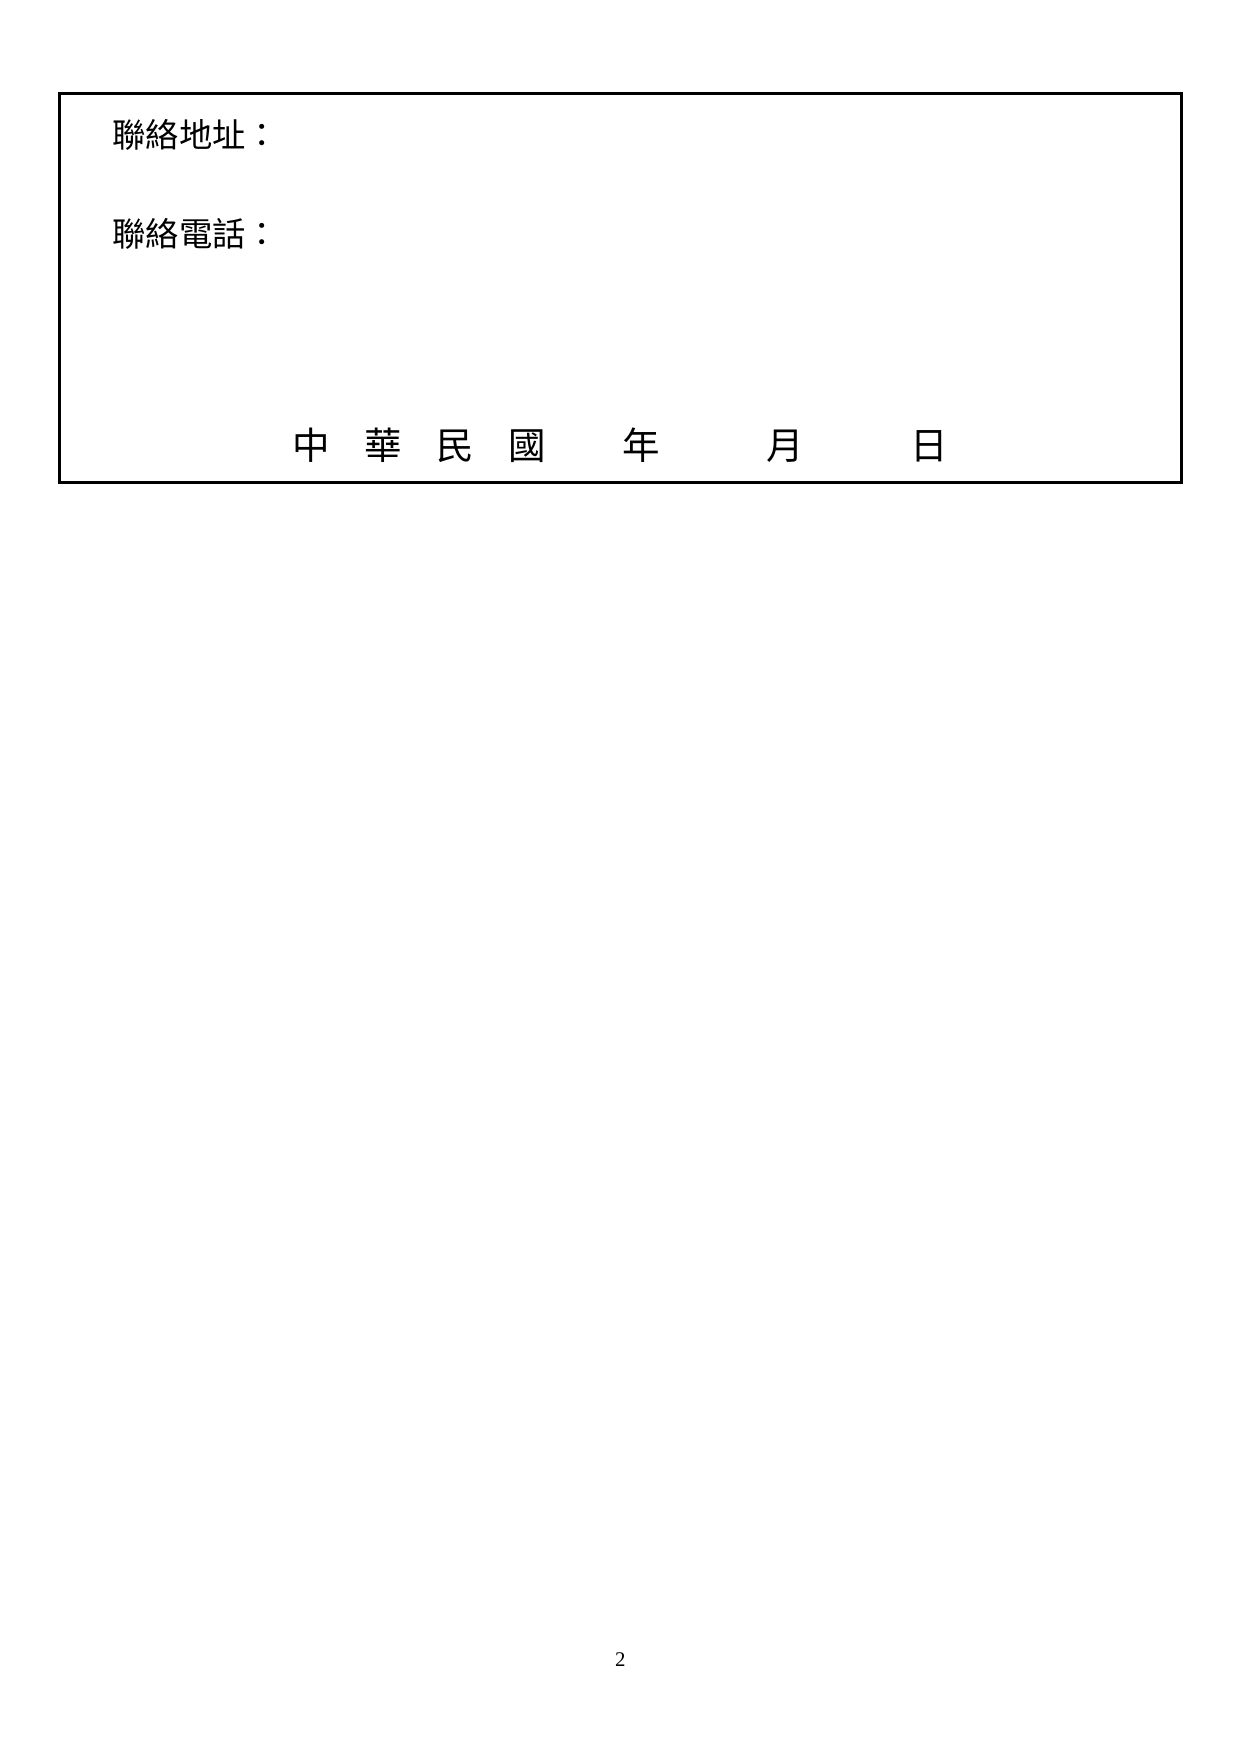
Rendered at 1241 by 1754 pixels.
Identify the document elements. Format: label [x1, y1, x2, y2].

table_header [61, 95, 1180, 481]
